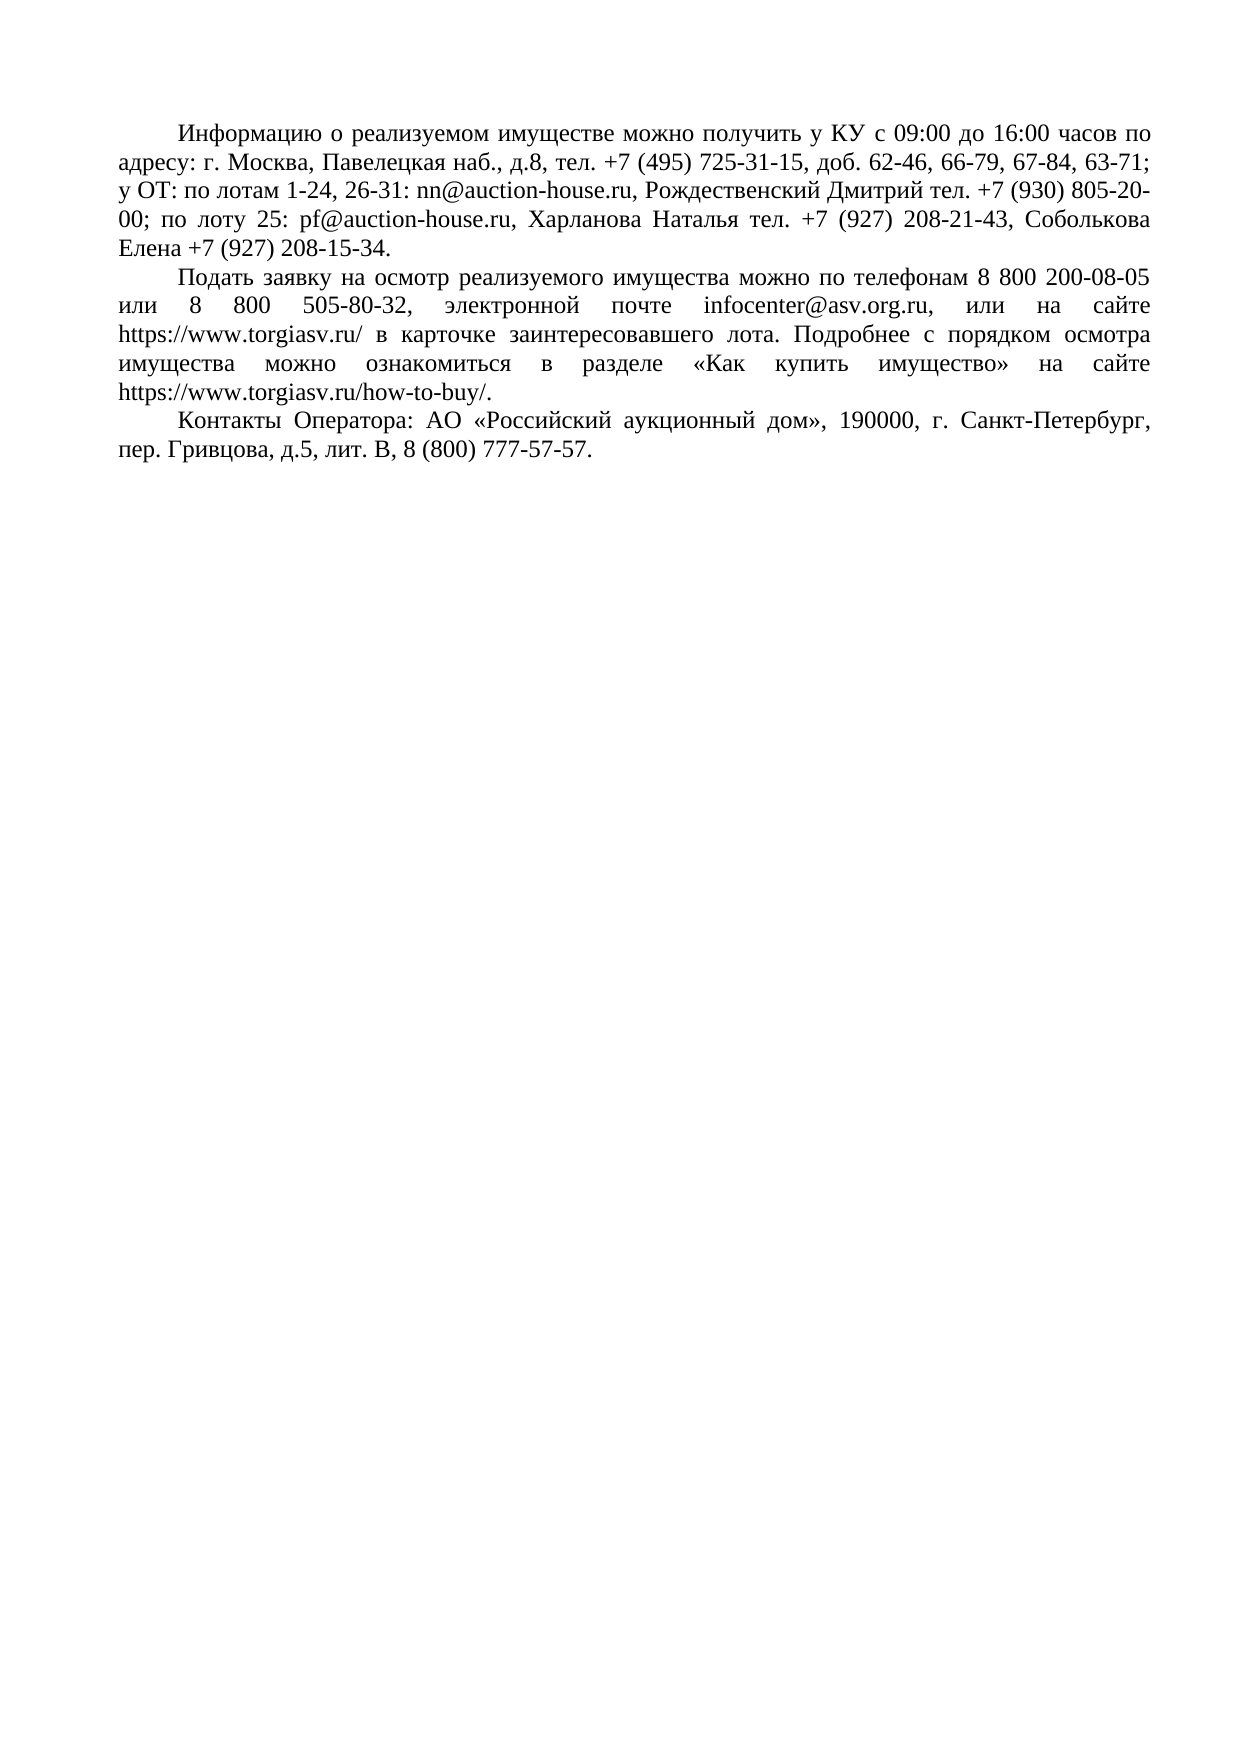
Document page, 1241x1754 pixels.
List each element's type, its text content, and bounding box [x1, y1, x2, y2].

text Информацию о реализуемом имуществе можно получить у КУ с 09:00 до 16:00 часов по адресу: г. Москва, Павелецкая наб., д.8, тел. +7 (495) 725-31-15, доб. 62-46, 66-79, 67-84, 63-71; у ОТ: по лотам 1-24, 26-31: nn@auction-house.ru, Рождественский Дмитрий тел. +7 (930) 805-20-00; по лоту 25: pf@auction-house.ru, Харланова Наталья тел. +7 (927) 208-21-43, Соболькова Елена +7 (927) 208-15-34. [118, 118, 1151, 262]
text Контакты Оператора: АО «Российский аукционный дом», 190000, г. Санкт-Петербург, пер. Гривцова, д.5, лит. В, 8 (800) 777-57-57. [118, 406, 1151, 463]
text Подать заявку на осмотр реализуемого имущества можно по телефонам 8 800 200-08-05 или 8 800 505-80-32, электронной почте infocenter@asv.org.ru, или на сайте https://www.torgiasv.ru/ в карточке заинтересовавшего лота. Подробнее с порядком осмотра имущества можно ознакомиться в разделе «Как купить имущество» на сайте https://www.torgiasv.ru/how-to-buy/. [118, 262, 1151, 406]
